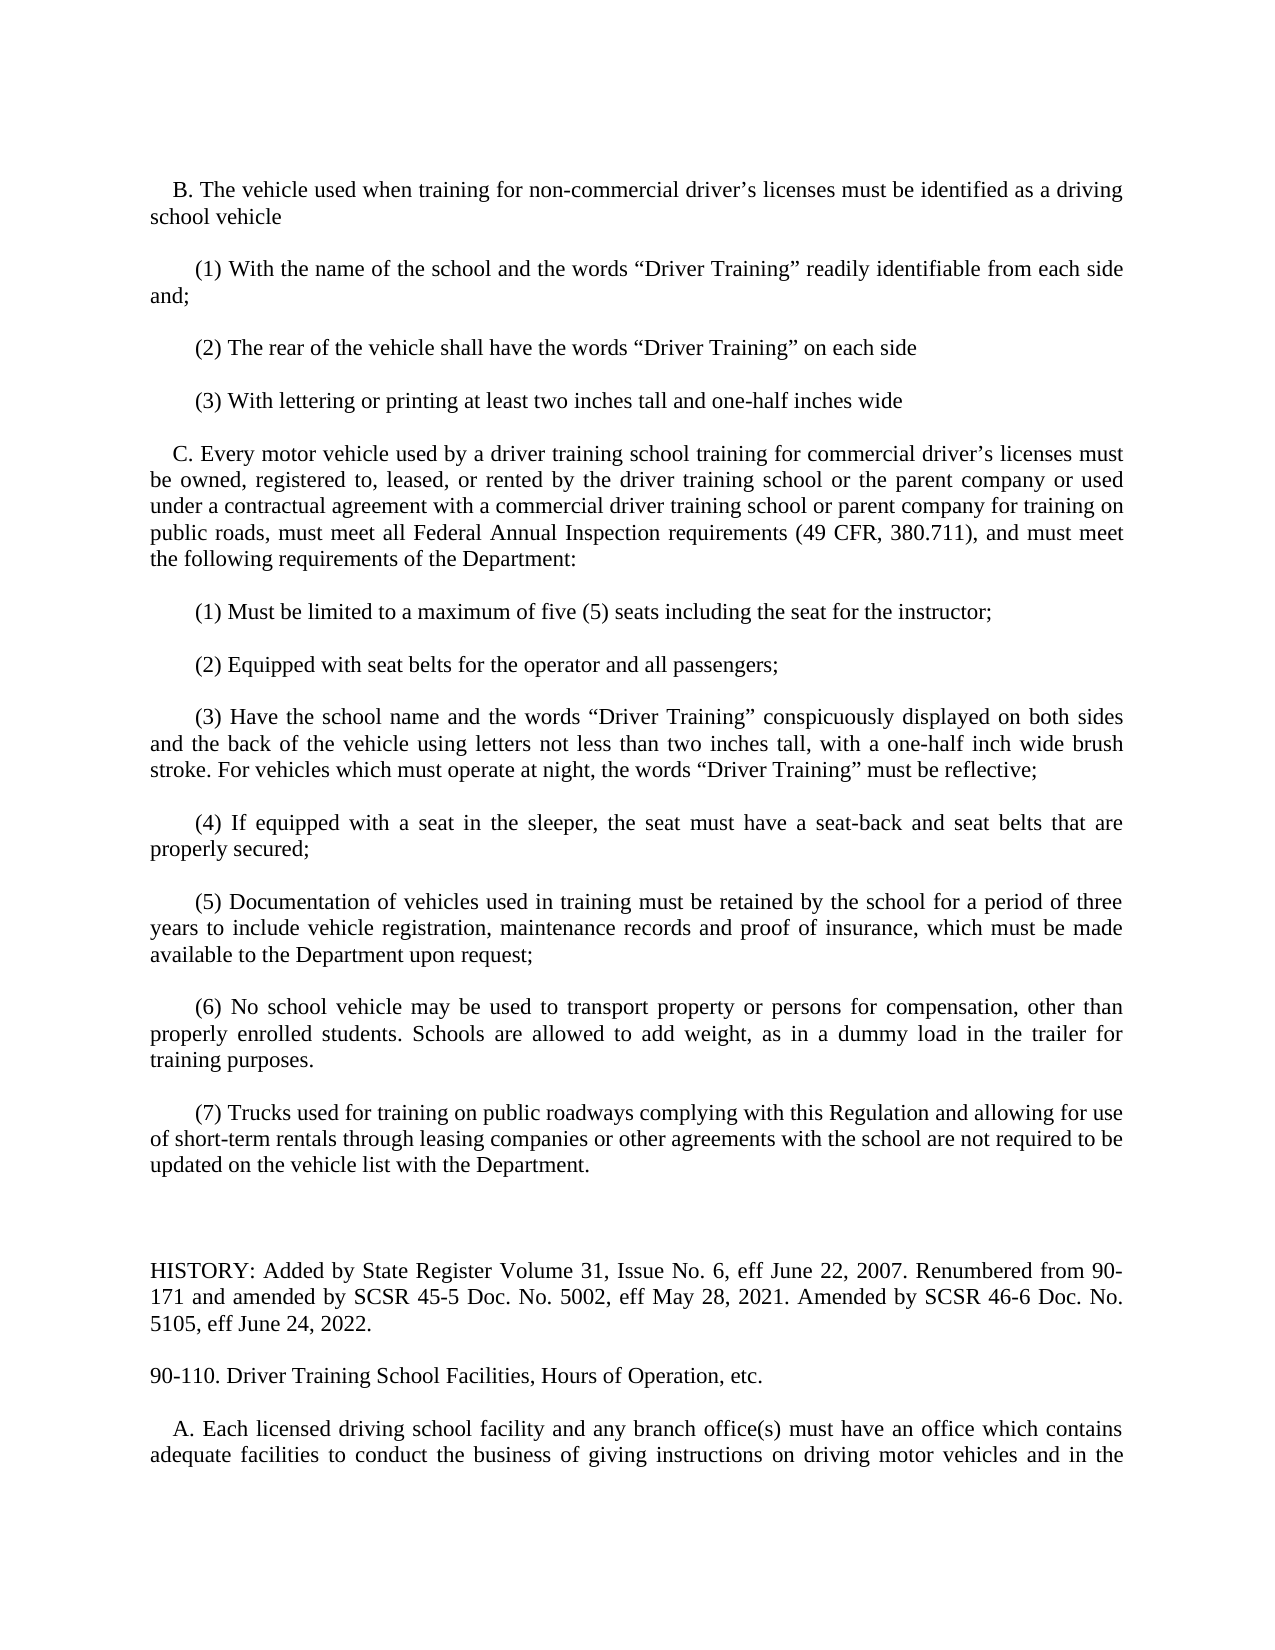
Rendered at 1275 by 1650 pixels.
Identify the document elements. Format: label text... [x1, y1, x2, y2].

text (2) The rear of the vehicle shall have the words “Driver Training” on each side [150, 334, 1125, 361]
text 90-110. Driver Training School Facilities, Hours of Operation, etc. [150, 1362, 1125, 1389]
text B. The vehicle used when training for non-commercial driver’s licenses must be identified as a driving school vehicle [150, 176, 1125, 229]
text (1) With the name of the school and the words “Driver Training” readily identifiable from each side and; [150, 255, 1125, 308]
text C. Every motor vehicle used by a driver training school training for commercial driver’s licenses must be owned, registered to, leased, or rented by the driver training school or the parent company or used under a contractual agreement with a commercial driver training school or parent company for training on public roads, must meet all Federal Annual Inspection requirements (49 CFR, 380.711), and must meet the following requirements of the Department: [150, 440, 1125, 572]
text HISTORY: Added by State Register Volume 31, Issue No. 6, eff June 22, 2007. Renumbered from 90-171 and amended by SCSR 45-5 Doc. No. 5002, eff May 28, 2021. Amended by SCSR 46-6 Doc. No. 5105, eff June 24, 2022. [150, 1257, 1125, 1336]
text (1) Must be limited to a maximum of five (5) seats including the seat for the instructor; [150, 598, 1125, 624]
text (7) Trucks used for training on public roadways complying with this Regulation and allowing for use of short-term rentals through leasing companies or other agreements with the school are not required to be updated on the vehicle list with the Department. [150, 1099, 1125, 1178]
text (6) No school vehicle may be used to transport property or persons for compensation, other than properly enrolled students. Schools are allowed to add weight, as in a dummy load in the trailer for training purposes. [150, 993, 1125, 1072]
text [150, 1415, 1125, 1468]
text (3) With lettering or printing at least two inches tall and one-half inches wide [150, 387, 1125, 413]
text (5) Documentation of vehicles used in training must be retained by the school for a period of three years to include vehicle registration, maintenance records and proof of insurance, which must be made available to the Department upon request; [150, 888, 1125, 967]
text (2) Equipped with seat belts for the operator and all passengers; [150, 651, 1125, 677]
text (4) If equipped with a seat in the sleeper, the seat must have a seat-back and seat belts that are properly secured; [150, 809, 1125, 862]
text (3) Have the school name and the words “Driver Training” conspicuously displayed on both sides and the back of the vehicle using letters not less than two inches tall, with a one-half inch wide brush stroke. For vehicles which must operate at night, the words “Driver Training” must be reflective; [150, 703, 1125, 782]
